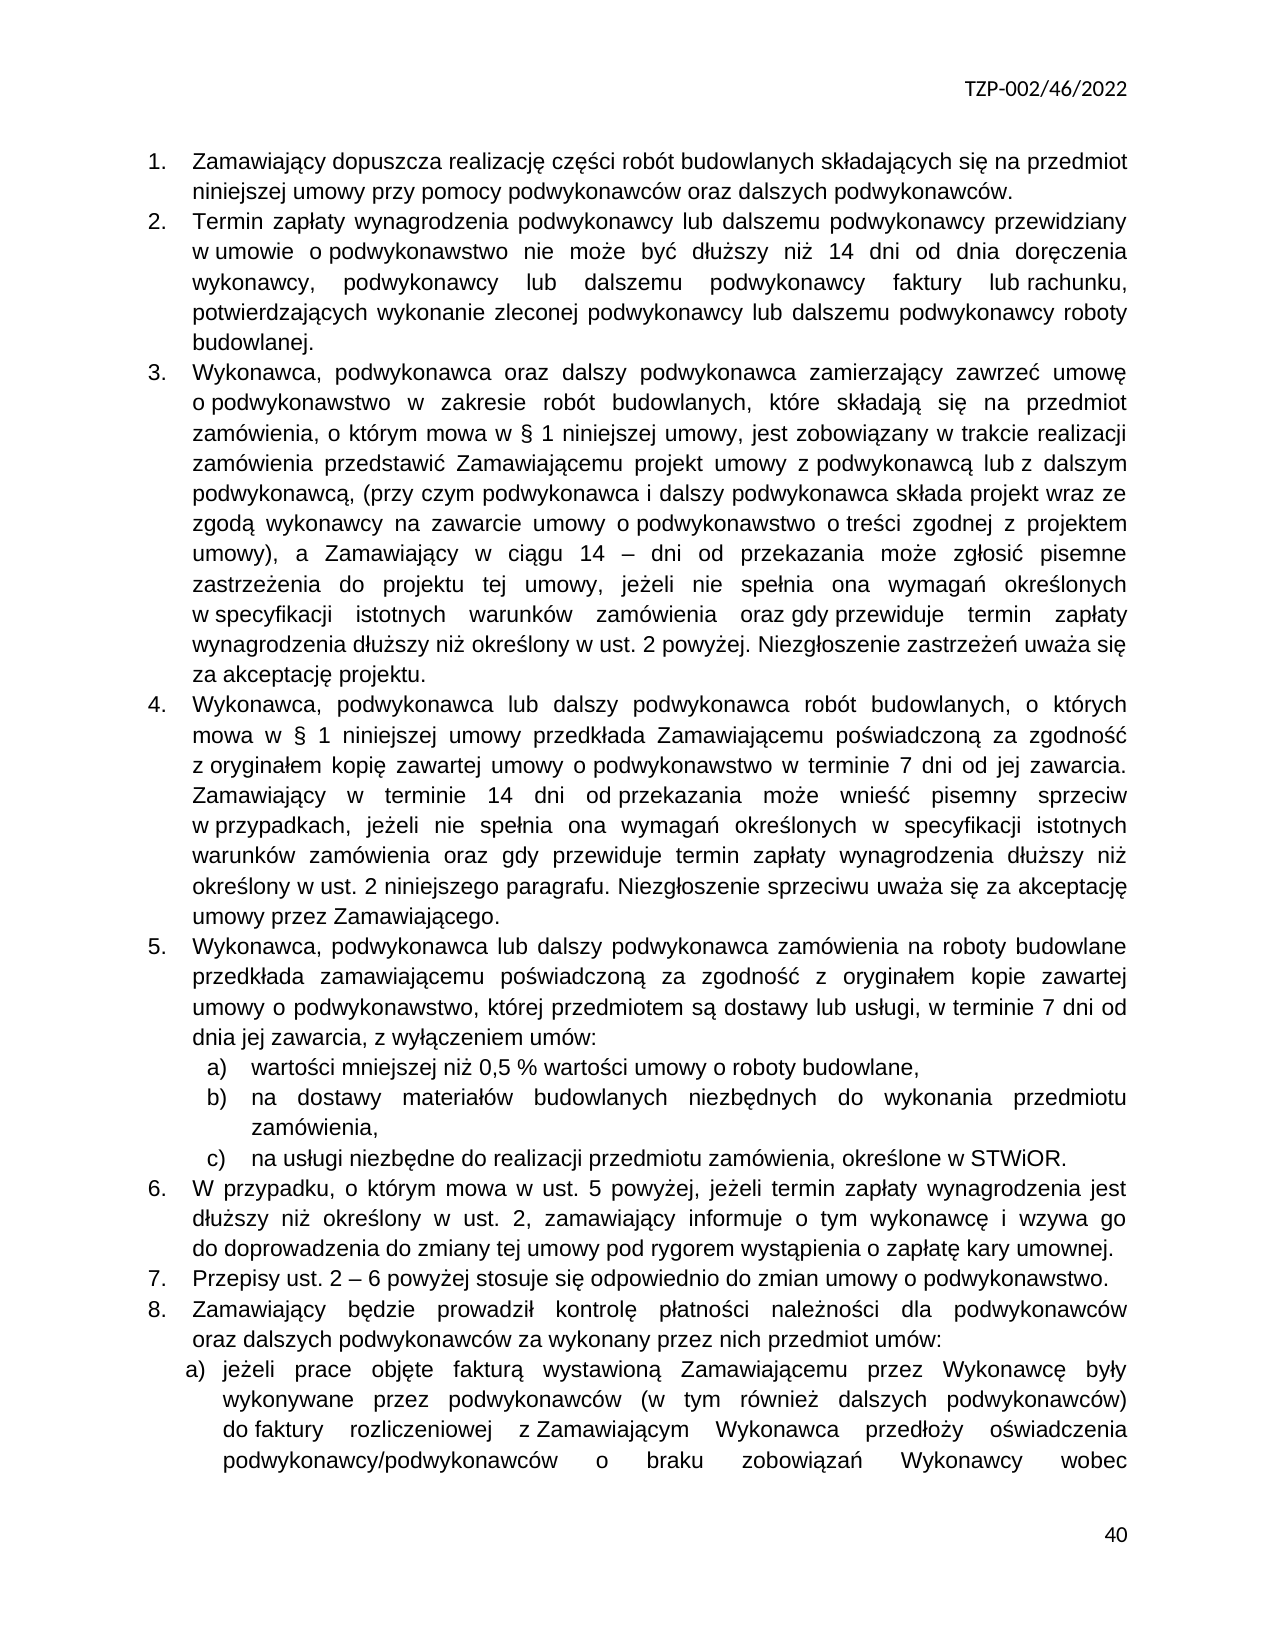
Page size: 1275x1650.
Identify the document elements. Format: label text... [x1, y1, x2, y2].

list Termin zapłaty wynagrodzenia podwykonawcy lub dalszemu podwykonawcy przewidziany w umowie o podwykonawstwo nie może być dłuższy niż 14 dni od dnia doręczenia wykonawcy, podwykonawcy lub dalszemu podwykonawcy faktury lub rachunku, potwierdzających wykonanie zleconej podwykonawcy lub dalszemu podwykonawcy roboty budowlanej. [148, 208, 1127, 355]
list na dostawy materiałów budowlanych niezbędnych do wykonania przedmiotu zamówienia, [207, 1084, 1127, 1141]
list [185, 1356, 1127, 1473]
list Przepisy ust. 2 – 6 powyżej stosuje się odpowiednio do zmian umowy o podwykonawstwo. [148, 1265, 1127, 1292]
list Wykonawca, podwykonawca lub dalszy podwykonawca zamówienia na roboty budowlane przedkłada zamawiającemu poświadczoną za zgodność z oryginałem kopie zawartej umowy o podwykonawstwo, której przedmiotem są dostawy lub usługi, w terminie 7 dni od dnia jej zawarcia, z wyłączeniem umów: [148, 933, 1127, 1050]
list wartości mniejszej niż 0,5 % wartości umowy o roboty budowlane, [207, 1054, 1127, 1080]
list W przypadku, o którym mowa w ust. 5 powyżej, jeżeli termin zapłaty wynagrodzenia jest dłuższy niż określony w ust. 2, zamawiający informuje o tym wykonawcę i wzywa go do doprowadzenia do zmiany tej umowy pod rygorem wystąpienia o zapłatę kary umownej. [148, 1175, 1127, 1261]
list Zamawiający będzie prowadził kontrolę płatności należności dla podwykonawców oraz dalszych podwykonawców za wykonany przez nich przedmiot umów: [148, 1296, 1127, 1352]
list Wykonawca, podwykonawca oraz dalszy podwykonawca zamierzający zawrzeć umowę o podwykonawstwo w zakresie robót budowlanych, które składają się na przedmiot zamówienia, o którym mowa w § 1 niniejszej umowy, jest zobowiązany w trakcie realizacji zamówienia przedstawić Zamawiającemu projekt umowy z podwykonawcą lub z dalszym podwykonawcą, (przy czym podwykonawca i dalszy podwykonawca składa projekt wraz ze zgodą wykonawcy na zawarcie umowy o podwykonawstwo o treści zgodnej z projektem umowy), a Zamawiający w ciągu 14 – dni od przekazania może zgłosić pisemne zastrzeżenia do projektu tej umowy, jeżeli nie spełnia ona wymagań określonych w specyfikacji istotnych warunków zamówienia oraz gdy przewiduje termin zapłaty wynagrodzenia dłuższy niż określony w ust. 2 powyżej. Niezgłoszenie zastrzeżeń uważa się za akceptację projektu. [148, 359, 1127, 687]
list Zamawiający dopuszcza realizację części robót budowlanych składających się na przedmiot niniejszej umowy przy pomocy podwykonawców oraz dalszych podwykonawców. [148, 148, 1127, 204]
list Wykonawca, podwykonawca lub dalszy podwykonawca robót budowlanych, o których mowa w § 1 niniejszej umowy przedkłada Zamawiającemu poświadczoną za zgodność z oryginałem kopię zawartej umowy o podwykonawstwo w terminie 7 dni od jej zawarcia. Zamawiający w terminie 14 dni od przekazania może wnieść pisemny sprzeciw w przypadkach, jeżeli nie spełnia ona wymagań określonych w specyfikacji istotnych warunków zamówienia oraz gdy przewiduje termin zapłaty wynagrodzenia dłuższy niż określony w ust. 2 niniejszego paragrafu. Niezgłoszenie sprzeciwu uważa się za akceptację umowy przez Zamawiającego. [148, 691, 1127, 929]
list na usługi niezbędne do realizacji przedmiotu zamówienia, określone w STWiOR. [207, 1144, 1127, 1171]
